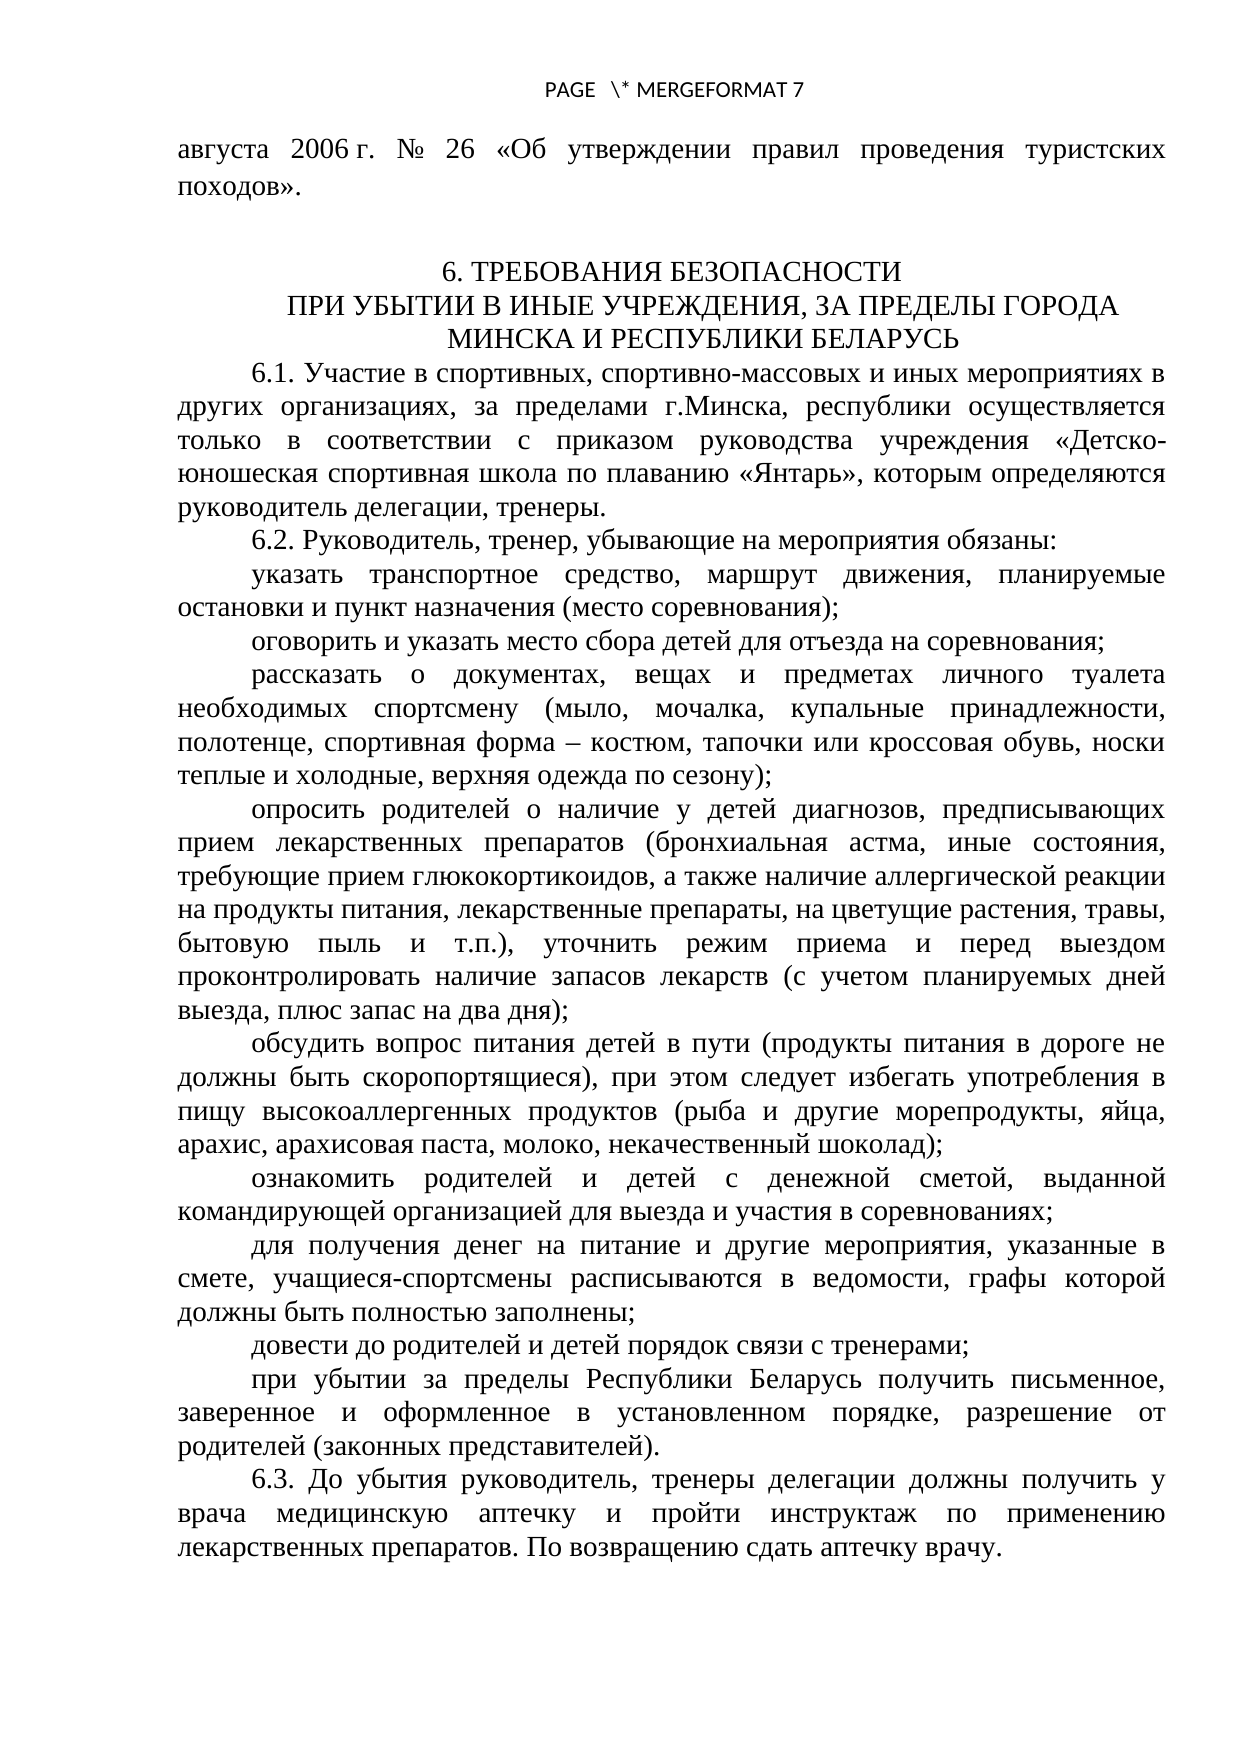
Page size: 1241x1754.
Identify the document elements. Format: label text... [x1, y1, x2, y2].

text 6.2. Руководитель, тренер, убывающие на мероприятия обязаны: [177, 522, 1166, 556]
text обсудить вопрос питания детей в пути (продукты питания в дороге не должны быть скоропортящиеся), при этом следует избегать употребления в пищу высокоаллергенных продуктов (рыба и другие морепродукты, яйца, арахис, арахисовая паста, молоко, некачественный шоколад); [177, 1026, 1166, 1160]
text опросить родителей о наличие у детей диагнозов, предписывающих прием лекарственных препаратов (бронхиальная астма, иные состояния, требующие прием глюкокортикоидов, а также наличие аллергической реакции на продукты питания, лекарственные препараты, на цветущие растения, травы, бытовую пыль и т.п.), уточнить режим приема и перед выездом проконтролировать наличие запасов лекарств (с учетом планируемых дней выезда, плюс запас на два дня); [177, 791, 1166, 1026]
text 6.1. Участие в спортивных, спортивно-массовых и иных мероприятиях в других организациях, за пределами г.Минска, республики осуществляется только в соответствии с приказом руководства учреждения «Детско-юношеская спортивная школа по плаванию «Янтарь», которым определяются руководитель делегации, тренеры. [177, 355, 1166, 522]
list 6. ТРЕБОВАНИЯ БЕЗОПАСНОСТИ [177, 254, 1166, 288]
list ПРИ УБЫТИИ В ИНЫЕ УЧРЕЖДЕНИЯ, ЗА ПРЕДЕЛЫ ГОРОДА МИНСКА И РЕСПУБЛИКИ БЕЛАРУСЬ [240, 288, 1166, 355]
text для получения денег на питание и другие мероприятия, указанные в смете, учащиеся-спортсмены расписываются в ведомости, графы которой должны быть полностью заполнены; [177, 1227, 1166, 1327]
text довести до родителей и детей порядок связи с тренерами; [177, 1327, 1166, 1361]
text ознакомить родителей и детей с денежной сметой, выданной командирующей организацией для выезда и участия в соревнованиях; [177, 1160, 1166, 1227]
text рассказать о документах, вещах и предметах личного туалета необходимых спортсмену (мыло, мочалка, купальные принадлежности, полотенце, спортивная форма – костюм, тапочки или кроссовая обувь, носки теплые и холодные, верхняя одежда по сезону); [177, 657, 1166, 791]
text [177, 132, 1166, 201]
text 6.3. До убытия руководитель, тренеры делегации должны получить у врача медицинскую аптечку и пройти инструктаж по применению лекарственных препаратов. По возвращению сдать аптечку врачу. [177, 1462, 1166, 1562]
text указать транспортное средство, маршрут движения, планируемые остановки и пункт назначения (место соревнования); [177, 556, 1166, 623]
text оговорить и указать место сбора детей для отъезда на соревнования; [177, 623, 1166, 657]
text при убытии за пределы Республики Беларусь получить письменное, заверенное и оформленное в установленном порядке, разрешение от родителей (законных представителей). [177, 1361, 1166, 1462]
